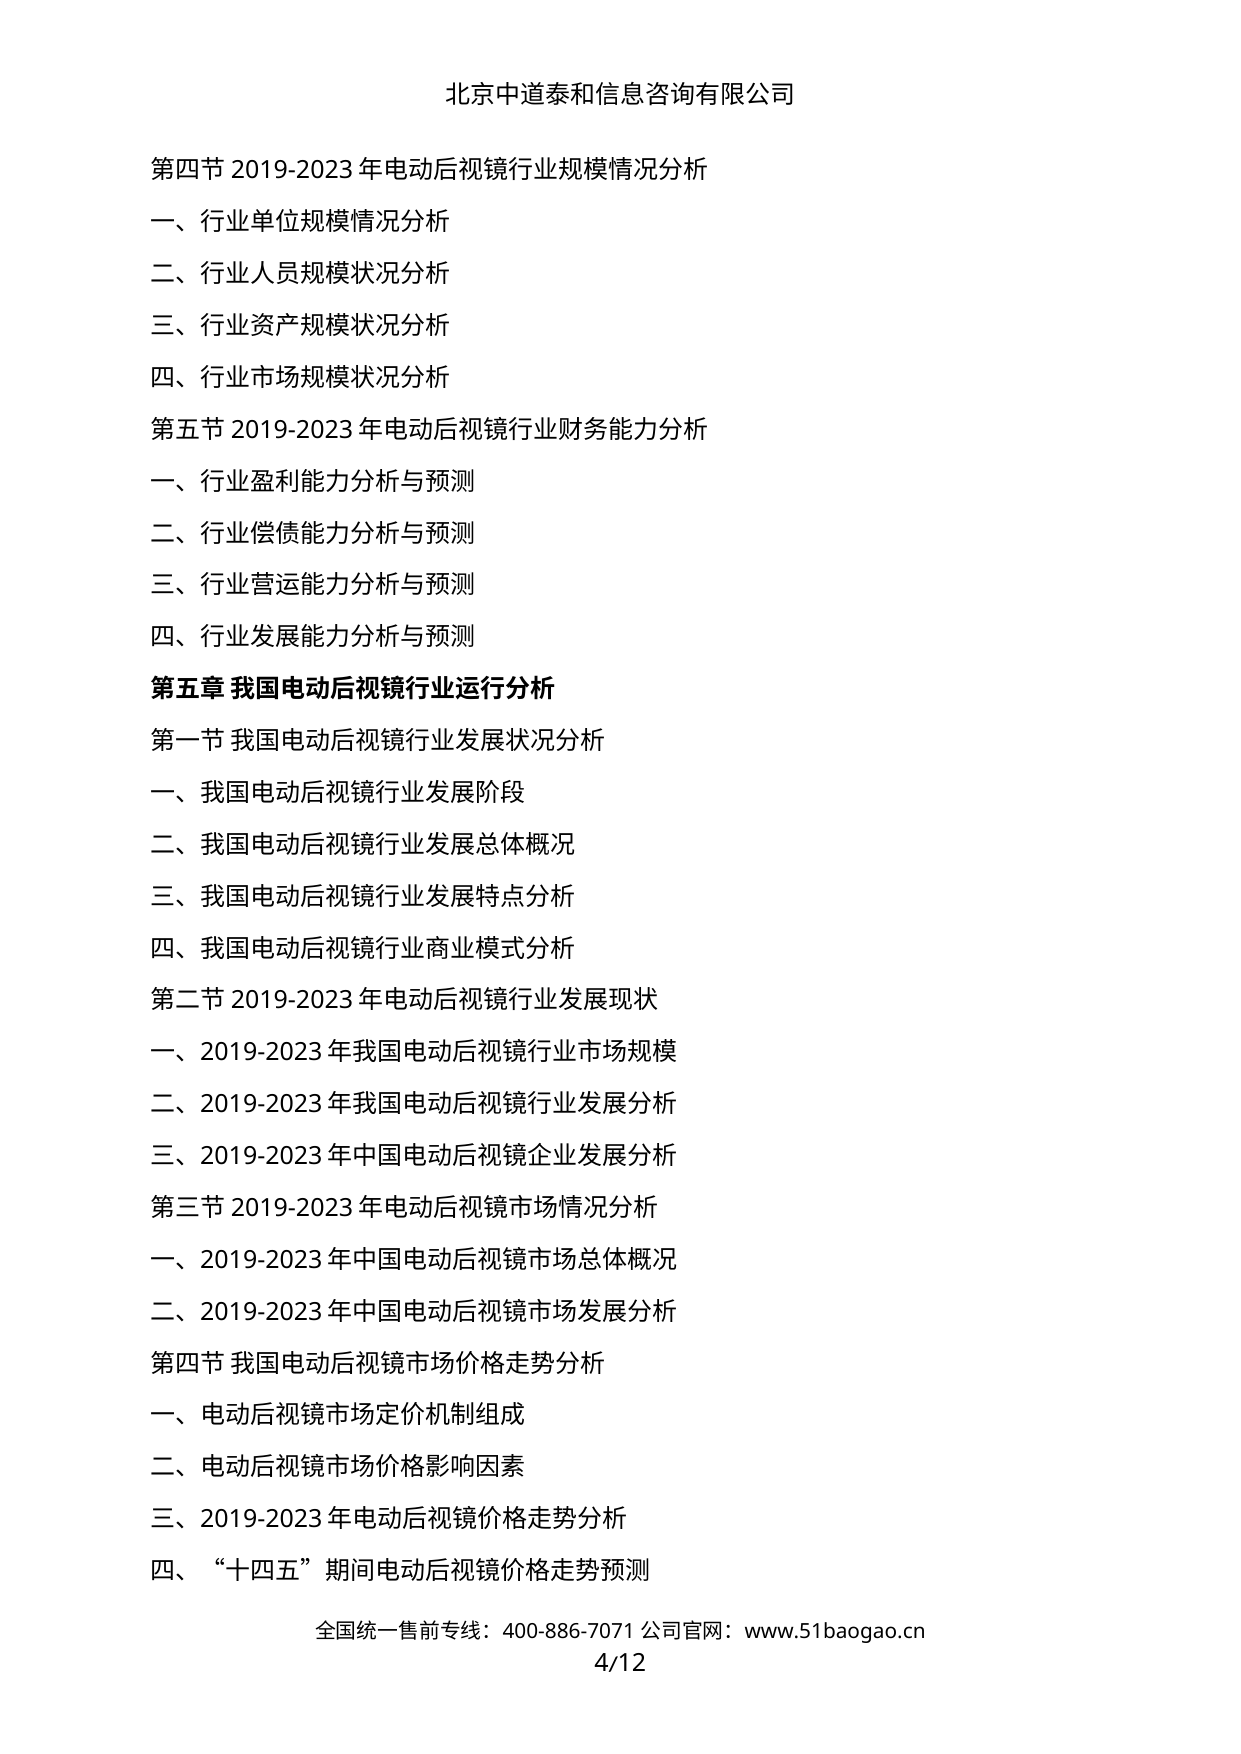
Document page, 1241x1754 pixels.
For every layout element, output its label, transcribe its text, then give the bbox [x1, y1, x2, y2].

text 第四节 2019-2023年电动后视镜行业规模情况分析 [150, 150, 1090, 186]
text 一、电动后视镜市场定价机制组成 [150, 1395, 1090, 1431]
text 四、我国电动后视镜行业商业模式分析 [150, 928, 1090, 964]
text 第二节 2019-2023年电动后视镜行业发展现状 [150, 980, 1090, 1016]
text 二、电动后视镜市场价格影响因素 [150, 1447, 1090, 1483]
text 四、行业市场规模状况分析 [150, 357, 1090, 394]
text 四、行业发展能力分析与预测 [150, 617, 1090, 653]
text 三、2019-2023年中国电动后视镜企业发展分析 [150, 1136, 1090, 1172]
text 第三节 2019-2023年电动后视镜市场情况分析 [150, 1187, 1090, 1224]
text 二、行业人员规模状况分析 [150, 254, 1090, 290]
text 一、2019-2023年我国电动后视镜行业市场规模 [150, 1032, 1090, 1068]
text 二、行业偿债能力分析与预测 [150, 513, 1090, 549]
text 三、行业资产规模状况分析 [150, 306, 1090, 342]
text 第一节 我国电动后视镜行业发展状况分析 [150, 721, 1090, 757]
text 一、我国电动后视镜行业发展阶段 [150, 772, 1090, 809]
text 三、2019-2023年电动后视镜价格走势分析 [150, 1499, 1090, 1535]
text 第五节 2019-2023年电动后视镜行业财务能力分析 [150, 409, 1090, 446]
text 二、2019-2023年中国电动后视镜市场发展分析 [150, 1291, 1090, 1327]
text 三、我国电动后视镜行业发展特点分析 [150, 876, 1090, 912]
text 二、我国电动后视镜行业发展总体概况 [150, 824, 1090, 861]
text 一、2019-2023年中国电动后视镜市场总体概况 [150, 1239, 1090, 1276]
text 三、行业营运能力分析与预测 [150, 565, 1090, 601]
text 第五章 我国电动后视镜行业运行分析 [150, 669, 1090, 705]
text 二、2019-2023年我国电动后视镜行业发展分析 [150, 1084, 1090, 1120]
text 一、行业盈利能力分析与预测 [150, 461, 1090, 497]
text 第四节 我国电动后视镜市场价格走势分析 [150, 1343, 1090, 1379]
text 一、行业单位规模情况分析 [150, 202, 1090, 238]
text 四、“十四五”期间电动后视镜价格走势预测 [150, 1551, 1090, 1587]
